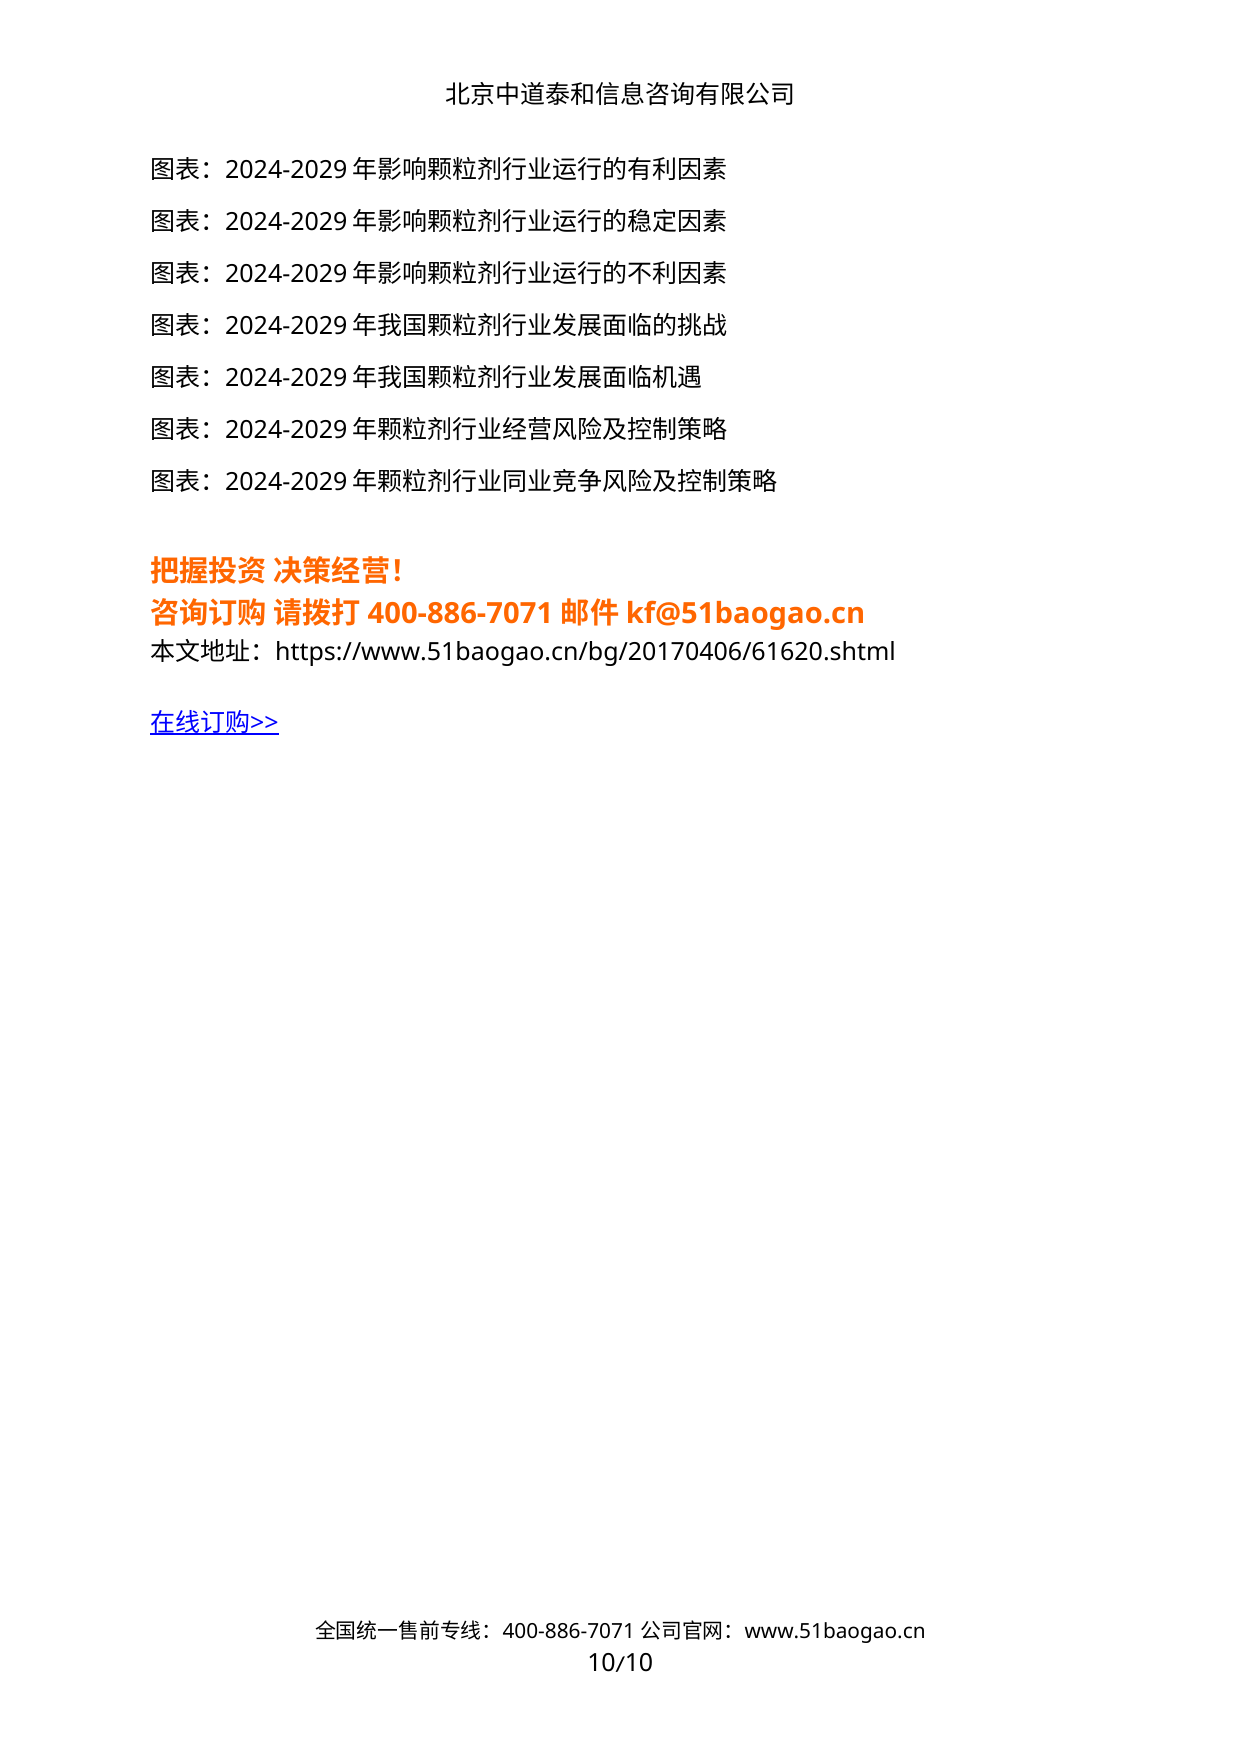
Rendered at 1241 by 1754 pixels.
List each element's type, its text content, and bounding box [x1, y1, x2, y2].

text 图表：2024-2029年颗粒剂行业同业竞争风险及控制策略 [150, 461, 1090, 497]
text 图表：2024-2029年影响颗粒剂行业运行的有利因素 [150, 150, 1090, 186]
text 图表：2024-2029年我国颗粒剂行业发展面临机遇 [150, 357, 1090, 394]
text 图表：2024-2029年影响颗粒剂行业运行的稳定因素 [150, 202, 1090, 238]
text 图表：2024-2029年影响颗粒剂行业运行的不利因素 [150, 254, 1090, 290]
text 图表：2024-2029年颗粒剂行业经营风险及控制策略 [150, 409, 1090, 446]
text 把握投资 决策经营！咨询订购 请拨打 400-886-7071 邮件 kf@51baogao.cn本文地址：https://www.51baogao.cn/bg/20170406/61620.shtml [150, 513, 1090, 668]
text 图表：2024-2029年我国颗粒剂行业发展面临的挑战 [150, 306, 1090, 342]
text 在线订购>> [150, 668, 1090, 738]
